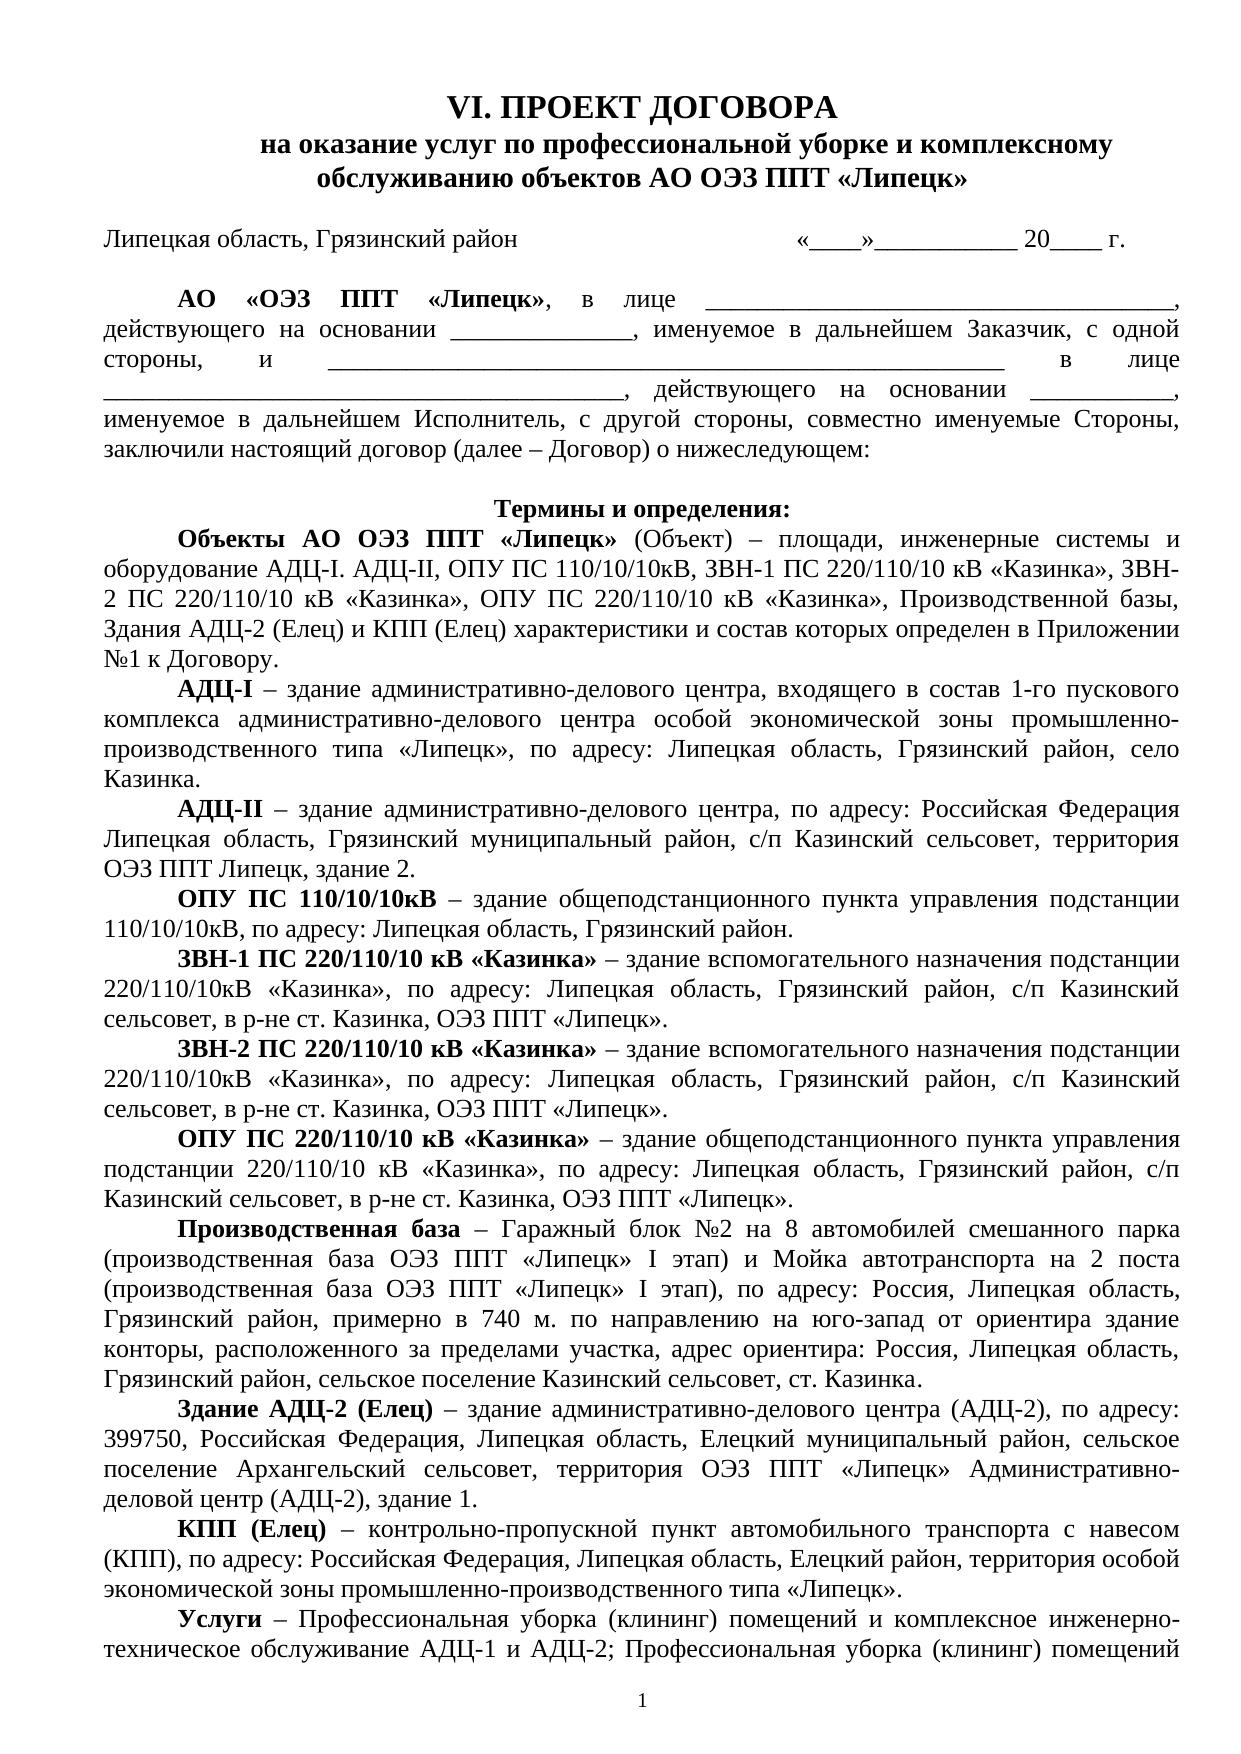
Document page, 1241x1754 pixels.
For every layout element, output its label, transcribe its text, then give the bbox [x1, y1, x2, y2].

table_header «____»___________ 20____ г. [590, 223, 1137, 253]
text КПП (Елец) – контрольно-пропускной пункт автомобильного транспорта с навесом (КПП), по адресу: Российская Федерация, Липецкая область, Елецкий район, территория особой экономической зоны промышленно-производственного типа «Липецк». [103, 1513, 1181, 1603]
text ОПУ ПС 220/110/10 кВ «Казинка» – здание общеподстанционного пункта управления подстанции 220/110/10 кВ «Казинка», по адресу: Липецкая область, Грязинский район, с/п Казинский сельсовет, в р-не ст. Казинка, ОЭЗ ППТ «Липецк». [103, 1123, 1181, 1213]
text АДЦ-II – здание административно-делового центра, по адресу: Российская Федерация Липецкая область, Грязинский муниципальный район, с/п Казинский сельсовет, территория ОЭЗ ППТ Липецк, здание 2. [103, 793, 1181, 883]
text АДЦ-I – здание административно-делового центра, входящего в состав 1-го пускового комплекса административно-делового центра особой экономической зоны промышленно-производственного типа «Липецк», по адресу: Липецкая область, Грязинский район, село Казинка. [103, 673, 1181, 793]
text Здание АДЦ-2 (Елец) – здание административно-делового центра (АДЦ-2), по адресу: 399750, Российская Федерация, Липецкая область, Елецкий муниципальный район, сельское поселение Архангельский сельсовет, территория ОЭЗ ППТ «Липецк» Административно-деловой центр (АДЦ-2), здание 1. [103, 1393, 1181, 1513]
text Производственная база – Гаражный блок №2 на 8 автомобилей смешанного парка (производственная база ОЭЗ ППТ «Липецк» I этап) и Мойка автотранспорта на 2 поста (производственная база ОЭЗ ППТ «Липецк» I этап), по адресу: Россия, Липецкая область, Грязинский район, примерно в 740 м. по направлению на юго-запад от ориентира здание конторы, расположенного за пределами участка, адрес ориентира: Россия, Липецкая область, Грязинский район, сельское поселение Казинский сельсовет, ст. Казинка. [103, 1213, 1181, 1393]
text АО «ОЭЗ ППТ «Липецк», в лице ____________________________________, действующего на основании ______________, именуемое в дальнейшем Заказчик, с одной стороны, и ____________________________________________________ в лице ________________________________________, действующего на основании ___________, именуемое в дальнейшем Исполнитель, с другой стороны, совместно именуемые Стороны, заключили настоящий договор (далее – Договор) о нижеследующем: [103, 283, 1181, 463]
text ЗВН-1 ПС 220/110/10 кВ «Казинка» – здание вспомогательного назначения подстанции 220/110/10кВ «Казинка», по адресу: Липецкая область, Грязинский район, с/п Казинский сельсовет, в р-не ст. Казинка, ОЭЗ ППТ «Липецк». [103, 943, 1181, 1033]
text VI. ПРОЕКТ ДОГОВОРА [103, 88, 1181, 126]
text Термины и определения: [103, 493, 1181, 523]
text Объекты АО ОЭЗ ППТ «Липецк» (Объект) – площади, инженерные системы и оборудование АДЦ-I. АДЦ-II, ОПУ ПС 110/10/10кВ, ЗВН-1 ПС 220/110/10 кВ «Казинка», ЗВН-2 ПС 220/110/10 кВ «Казинка», ОПУ ПС 220/110/10 кВ «Казинка», Производственной базы, Здания АДЦ-2 (Елец) и КПП (Елец) характеристики и состав которых определен в Приложении №1 к Договору. [103, 523, 1181, 673]
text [103, 1603, 1181, 1663]
text ОПУ ПС 110/10/10кВ – здание общеподстанционного пункта управления подстанции 110/10/10кВ, по адресу: Липецкая область, Грязинский район. [103, 883, 1181, 943]
text на оказание услуг по профессиональной уборке и комплексному обслуживанию объектов АО ОЭЗ ППТ «Липецк» [103, 126, 1181, 193]
text ЗВН-2 ПС 220/110/10 кВ «Казинка» – здание вспомогательного назначения подстанции 220/110/10кВ «Казинка», по адресу: Липецкая область, Грязинский район, с/п Казинский сельсовет, в р-не ст. Казинка, ОЭЗ ППТ «Липецк». [103, 1033, 1181, 1123]
table_header Липецкая область, Грязинский район [92, 223, 590, 253]
